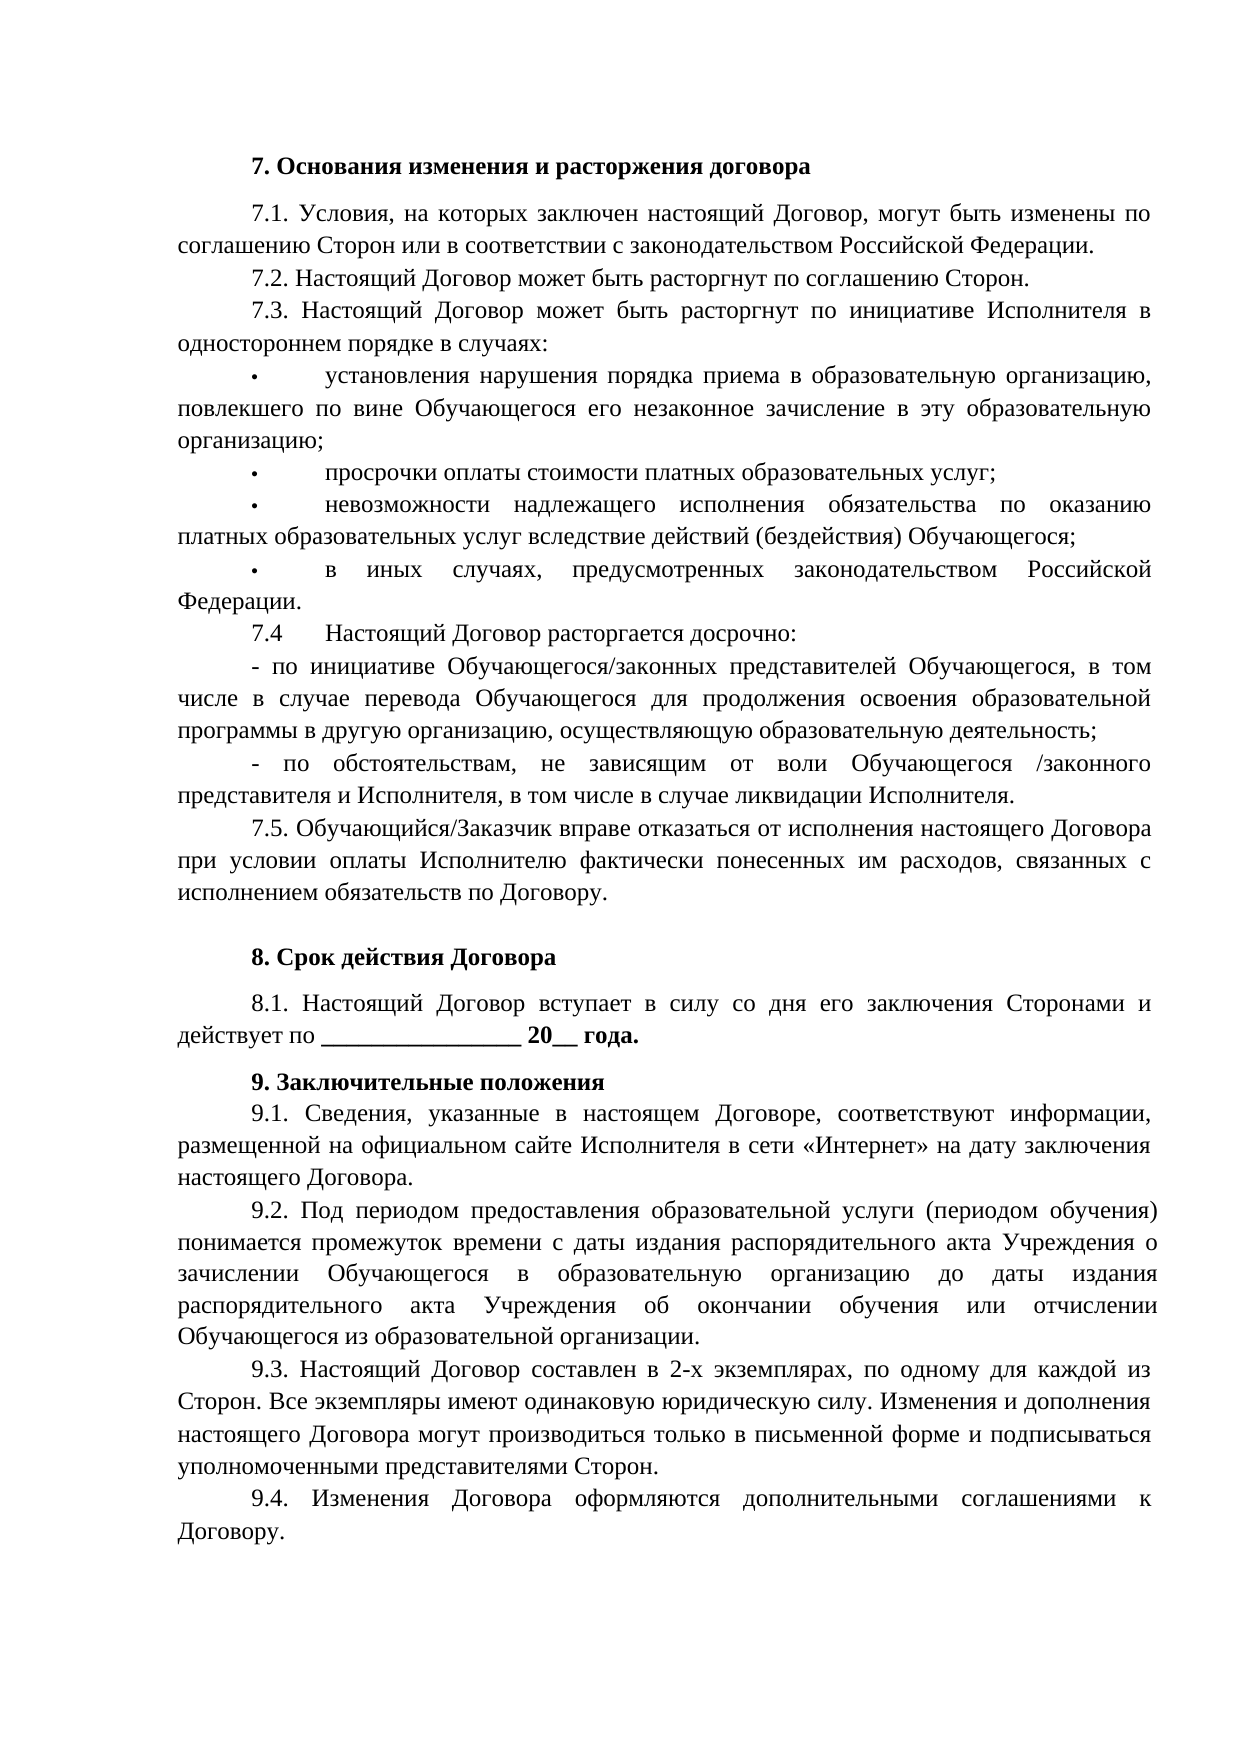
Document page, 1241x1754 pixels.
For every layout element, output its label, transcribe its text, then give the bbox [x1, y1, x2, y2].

text 9. Заключительные положения [177, 1067, 1055, 1096]
list в иных случаях, предусмотренных законодательством Российской Федерации. [177, 554, 1152, 614]
text 7.2. Настоящий Договор может быть расторгнут по соглашению Сторон. [177, 263, 1152, 292]
text 9.1. Сведения, указанные в настоящем Договоре, соответствуют информации, размещенной на официальном сайте Исполнителя в сети «Интернет» на дату заключения настоящего Договора. [177, 1098, 1152, 1191]
text - по инициативе Обучающегося/законных представителей Обучающегося, в том числе в случае перевода Обучающегося для продолжения освоения образовательной программы в другую организацию, осуществляющую образовательную деятельность; [177, 651, 1152, 744]
text 8.1. Настоящий Договор вступает в силу со дня его заключения Сторонами и действует по ________________ 20__ года. [177, 988, 1152, 1049]
text 7.3. Настоящий Договор может быть расторгнут по инициативе Исполнителя в одностороннем порядке в случаях: [177, 296, 1152, 357]
list невозможности надлежащего исполнения обязательства по оказанию платных образовательных услуг вследствие действий (бездействия) Обучающегося; [177, 489, 1152, 550]
text 9.2. Под периодом предоставления образовательной услуги (периодом обучения) понимается промежуток времени с даты издания распорядительного акта Учреждения о зачислении Обучающегося в образовательную организацию до даты издания распорядительного акта Учреждения об окончании обучения или отчислении Обучающегося из образовательной организации. [177, 1195, 1159, 1350]
text 7. Основания изменения и расторжения договора [177, 151, 1159, 180]
text 9.3. Настоящий Договор составлен в 2-х экземплярах, по одному для каждой из Сторон. Все экземпляры имеют одинаковую юридическую силу. Изменения и дополнения настоящего Договора могут производиться только в письменной форме и подписываться уполномоченными представителями Сторон. [177, 1354, 1152, 1479]
text 7.1. Условия, на которых заключен настоящий Договор, могут быть изменены по соглашению Сторон или в соответствии с законодательством Российской Федерации. [177, 198, 1152, 259]
text 8. Срок действия Договора [177, 942, 1055, 971]
list Настоящий Договор расторгается досрочно: [177, 618, 1152, 647]
text - по обстоятельствам, не зависящим от воли Обучающегося /законного представителя и Исполнителя, в том числе в случае ликвидации Исполнителя. [177, 748, 1152, 809]
text 7.5. Обучающийся/Заказчик вправе отказаться от исполнения настоящего Договора при условии оплаты Исполнителю фактически понесенных им расходов, связанных с исполнением обязательств по Договору. [177, 813, 1152, 906]
text 9.4. Изменения Договора оформляются дополнительными соглашениями к Договору. [177, 1483, 1152, 1544]
list просрочки оплаты стоимости платных образовательных услуг; [177, 457, 1152, 486]
list установления нарушения порядка приема в образовательную организацию, повлекшего по вине Обучающегося его незаконное зачисление в эту образовательную организацию; [177, 361, 1152, 454]
